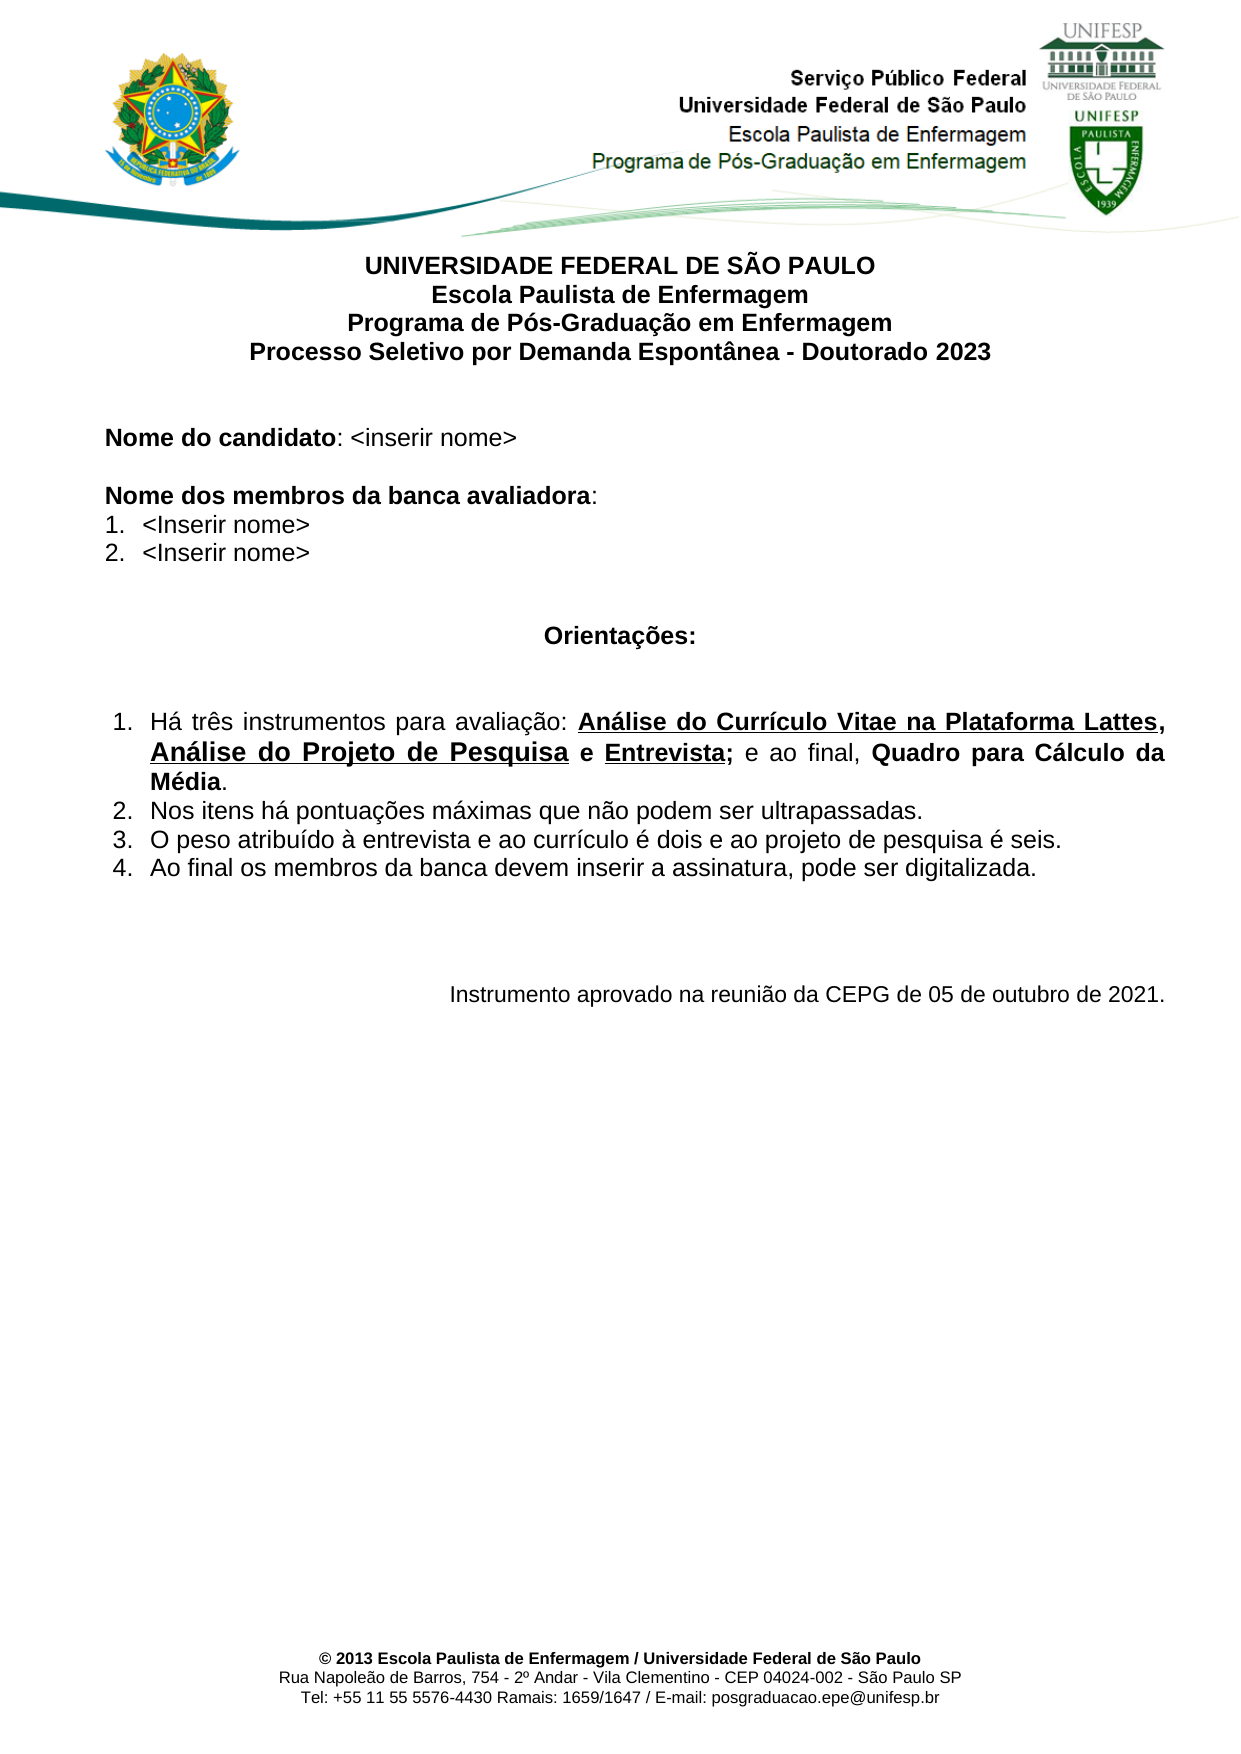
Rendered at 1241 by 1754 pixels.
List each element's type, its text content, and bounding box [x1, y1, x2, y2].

list <Inserir nome> [104, 538, 1165, 567]
picture [0, 9, 1239, 246]
text UNIVERSIDADE FEDERAL DE SÃO PAULO [75, 251, 1165, 279]
text Programa de Pós-Graduação em Enfermagem [75, 308, 1165, 337]
text Instrumento aprovado na reunião da CEPG de 05 de outubro de 2021. [75, 981, 1165, 1007]
text Processo Seletivo por Demanda Espontânea - Doutorado 2023 [75, 337, 1165, 366]
text Orientações: [75, 621, 1165, 649]
list Ao final os membros da banca devem inserir a assinatura, pode ser digitalizada. [112, 853, 1165, 882]
list Nos itens há pontuações máximas que não podem ser ultrapassadas. [112, 796, 1165, 824]
list Há três instrumentos para avaliação: Análise do Currículo Vitae na Plataforma Lattes, Análise do Projeto de Pesquisa e Entrevista; e ao final, Quadro para Cálculo da Média. [112, 707, 1165, 796]
list <Inserir nome> [104, 509, 1165, 538]
list O peso atribuído à entrevista e ao currículo é dois e ao projeto de pesquisa é seis. [112, 824, 1165, 853]
text Nome do candidato: <inserir nome> [104, 423, 1165, 452]
text Escola Paulista de Enfermagem [75, 279, 1165, 308]
text Nome dos membros da banca avaliadora: [104, 481, 1165, 509]
